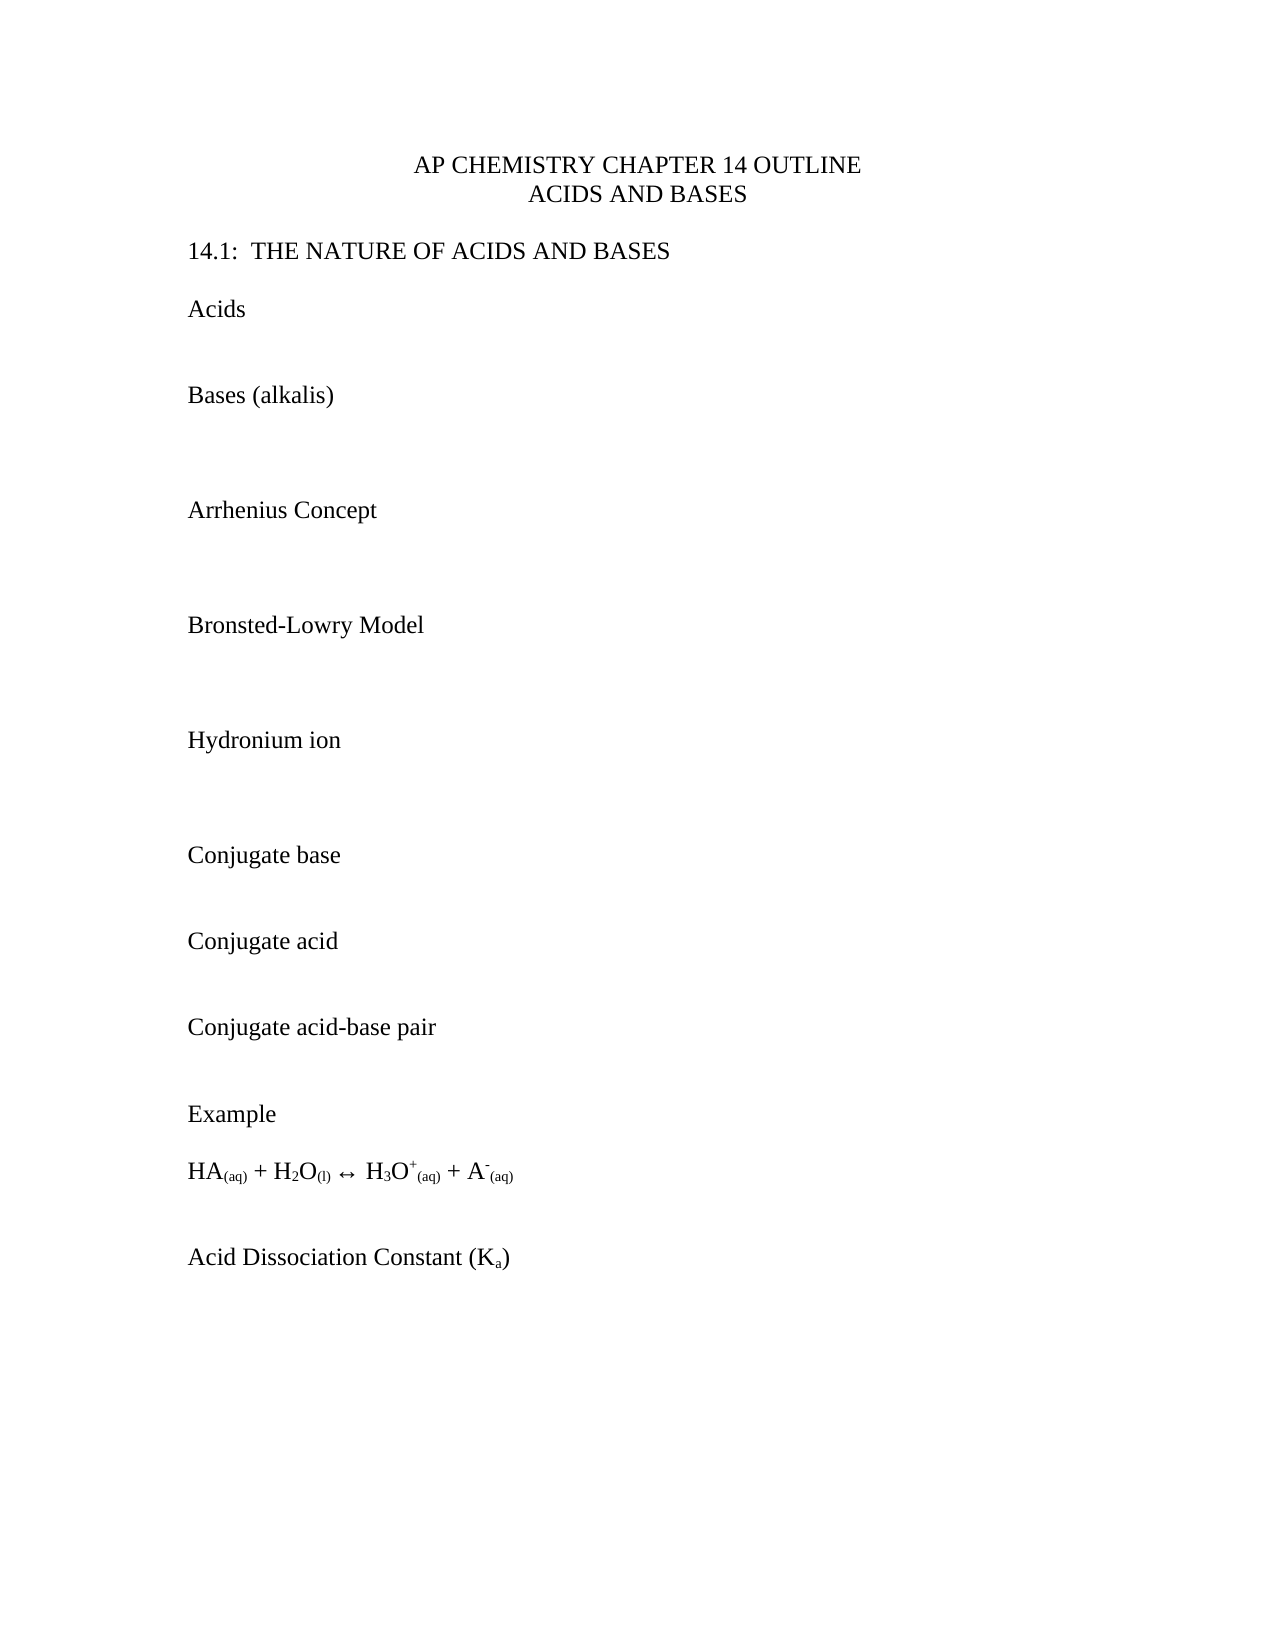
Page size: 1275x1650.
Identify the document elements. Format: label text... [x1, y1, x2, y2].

text HA(aq) + H2O(l) ↔ H3O+(aq) + A-(aq) [187, 1156, 1087, 1185]
text AP CHEMISTRY CHAPTER 14 OUTLINE [187, 150, 1087, 179]
text Arrhenius Concept [187, 495, 1087, 524]
text Acid Dissociation Constant (Ka) [187, 1242, 1087, 1271]
text 14.1: THE NATURE OF ACIDS AND BASES [187, 236, 1087, 265]
text Conjugate acid-base pair [187, 1012, 1087, 1041]
text Conjugate base [187, 840, 1087, 869]
text Conjugate acid [187, 926, 1087, 955]
text Acids [187, 294, 1087, 322]
text Bases (alkalis) [187, 380, 1087, 409]
text Hydronium ion [187, 725, 1087, 754]
text ACIDS AND BASES [187, 179, 1087, 207]
text Bronsted-Lowry Model [187, 610, 1087, 639]
text Example [187, 1099, 1087, 1127]
